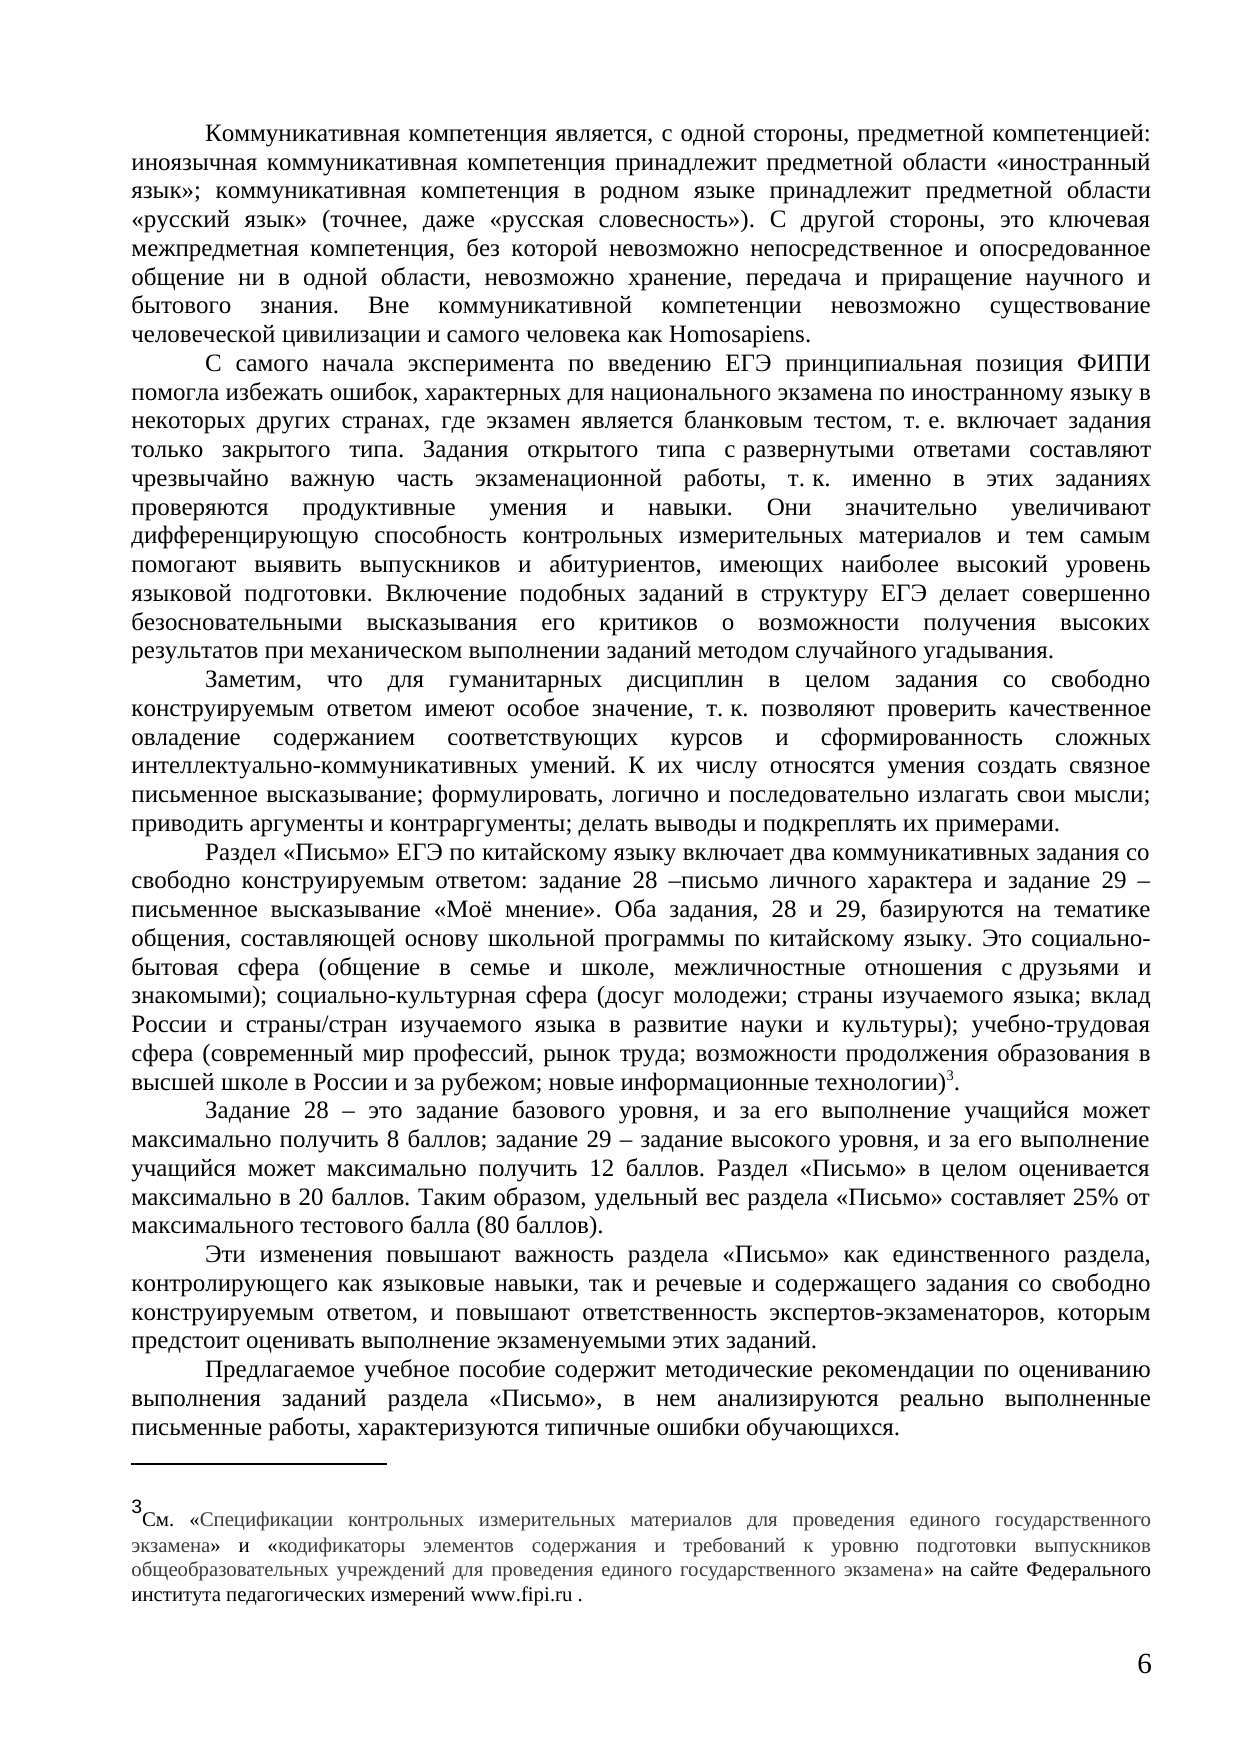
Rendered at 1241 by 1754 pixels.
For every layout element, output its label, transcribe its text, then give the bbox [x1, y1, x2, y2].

text Коммуникативная компетенция является, с одной стороны, предметной компетенцией: иноязычная коммуникативная компетенция принадлежит предметной области «иностранный язык»; коммуникативная компетенция в родном языке принадлежит предметной области «русский язык» (точнее, даже «русская словесность»). С другой стороны, это ключевая межпредметная компетенция, без которой невозможно непосредственное и опосредованное общение ни в одной области, невозможно хранение, передача и приращение научного и бытового знания. Вне коммуникативной компетенции невозможно существование человеческой цивилизации и самого человека как Homosapiens. [131, 118, 1152, 348]
text Раздел «Письмо» ЕГЭ по китайскому языку включает два коммуникативных задания со свободно конструируемым ответом: задание 28 –письмо личного характера и задание 29 – письменное высказывание «Моё мнение». Оба задания, 28 и 29, базируются на тематике общения, составляющей основу школьной программы по китайскому языку. Это социально-бытовая сфера (общение в семье и школе, межличностные отношения с друзьями и знакомыми); социально-культурная сфера (досуг молодежи; страны изучаемого языка; вклад России и страны/стран изучаемого языка в развитие науки и культуры); учебно-трудовая сфера (современный мир профессий, рынок труда; возможности продолжения образования в высшей школе в России и за рубежом; новые информационные технологии). [131, 837, 1152, 1096]
text Эти изменения повышают важность раздела «Письмо» как единственного раздела, контролирующего как языковые навыки, так и речевые и содержащего задания со свободно конструируемым ответом, и повышают ответственность экспертов-экзаменаторов, которым предстоит оценивать выполнение экзаменуемыми этих заданий. [131, 1239, 1152, 1354]
text Заметим, что для гуманитарных дисциплин в целом задания со свободно конструируемым ответом имеют особое значение, т. к. позволяют проверить качественное овладение содержанием соответствующих курсов и сформированность сложных интеллектуально-коммуникативных умений. К их числу относятся умения создать связное письменное высказывание; формулировать, логично и последовательно излагать свои мысли; приводить аргументы и контраргументы; делать выводы и подкреплять их примерами. [131, 664, 1152, 837]
text Задание 28 – это задание базового уровня, и за его выполнение учащийся может максимально получить 8 баллов; задание 29 – задание высокого уровня, и за его выполнение учащийся может максимально получить 12 баллов. Раздел «Письмо» в целом оценивается максимально в 20 баллов. Таким образом, удельный вес раздела «Письмо» составляет 25% от максимального тестового балла (80 баллов). [131, 1096, 1152, 1239]
text С самого начала эксперимента по введению ЕГЭ принципиальная позиция ФИПИ помогла избежать ошибок, характерных для национального экзамена по иностранному языку в некоторых других странах, где экзамен является бланковым тестом, т. е. включает задания только закрытого типа. Задания открытого типа с развернутыми ответами составляют чрезвычайно важную часть экзаменационной работы, т. к. именно в этих заданиях проверяются продуктивные умения и навыки. Они значительно увеличивают дифференцирующую способность контрольных измерительных материалов и тем самым помогают выявить выпускников и абитуриентов, имеющих наиболее высокий уровень языковой подготовки. Включение подобных заданий в структуру ЕГЭ делает совершенно безосновательными высказывания его критиков о возможности получения высоких результатов при механическом выполнении заданий методом случайного угадывания. [131, 348, 1152, 664]
text Предлагаемое учебное пособие содержит методические рекомендации по оцениванию выполнения заданий раздела «Письмо», в нем анализируются реально выполненные письменные работы, характеризуются типичные ошибки обучающихся. [131, 1354, 1152, 1441]
